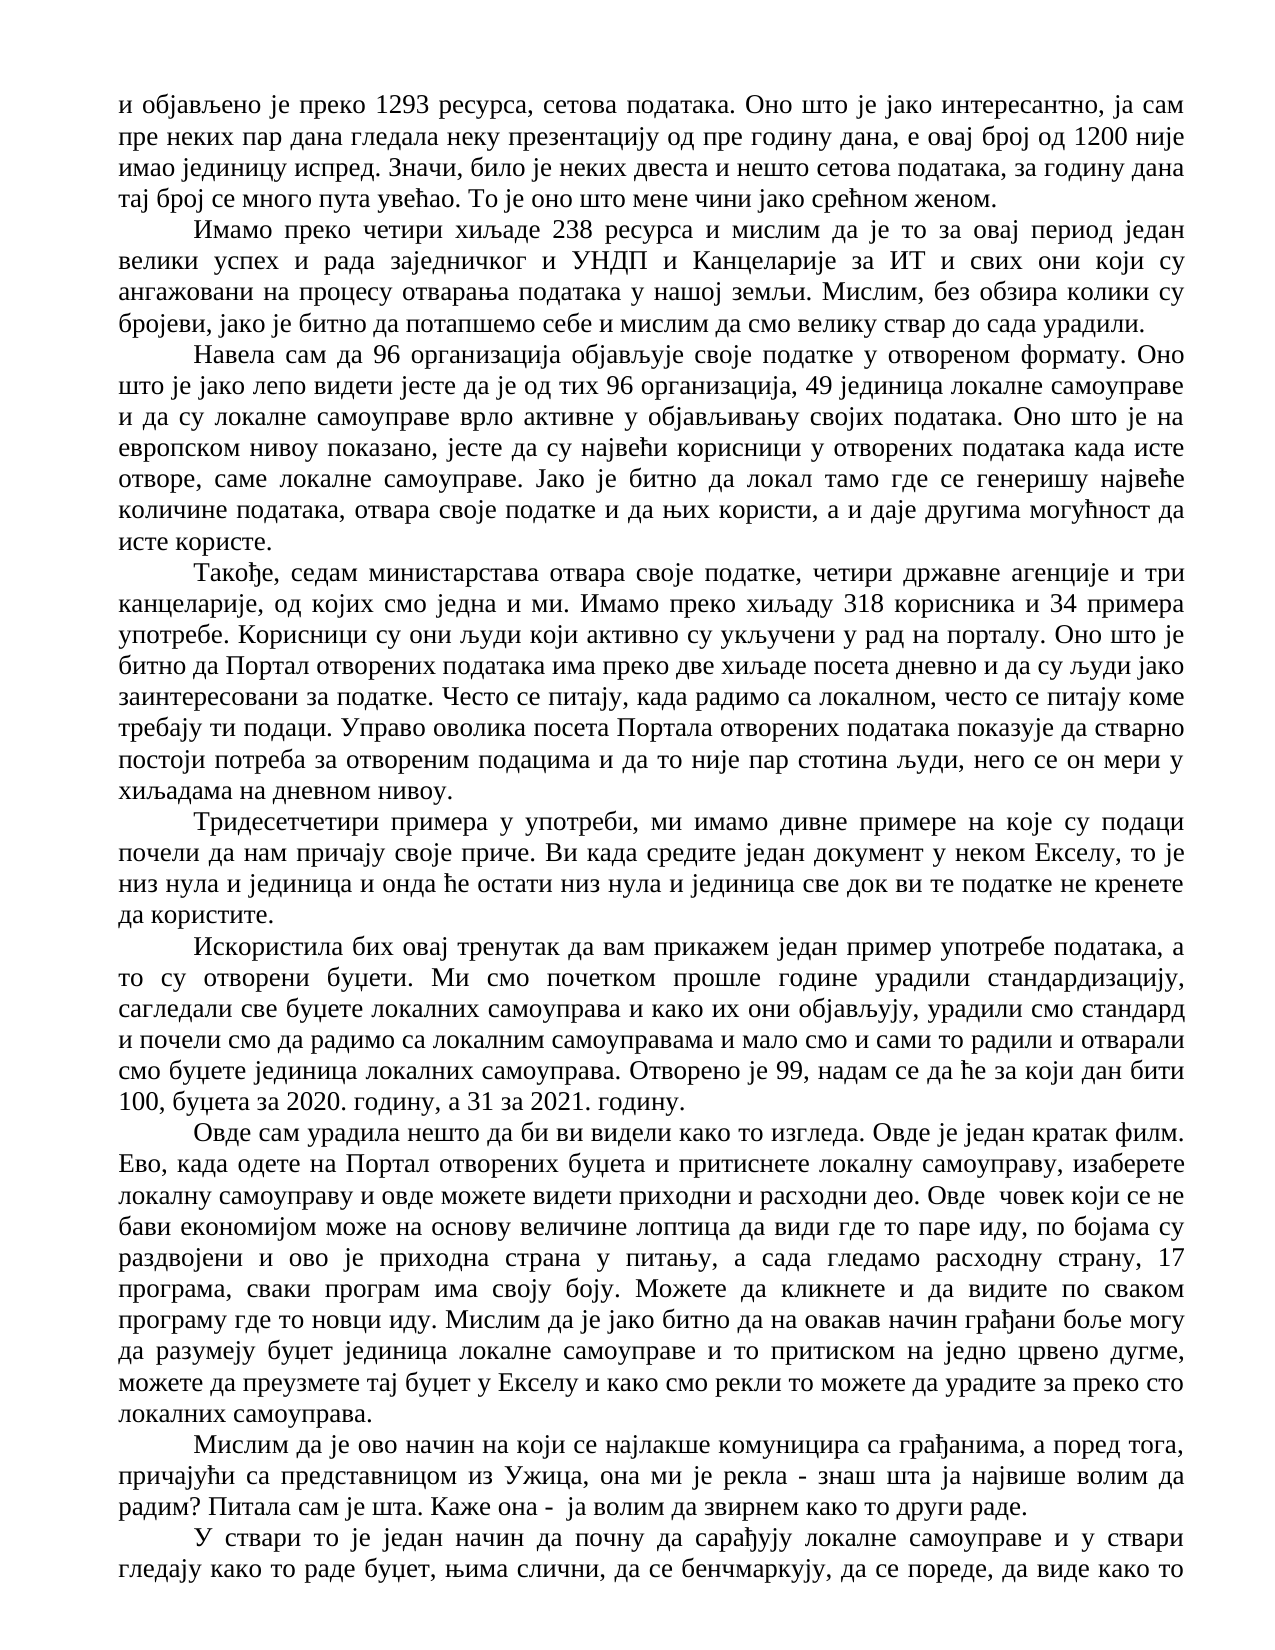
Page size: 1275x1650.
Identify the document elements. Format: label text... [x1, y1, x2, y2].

text Имамо преко четири хиљаде 238 ресурса и мислим да је то за овај период један велики успех и рада заједничког и УНДП и Канцеларије за ИТ и свих они који су ангажовани на процесу отварања података у нашој земљи. Мислим, без обзира колики су бројеви, јако је битно да потапшемо себе и мислим да смо велику ствар до сада урадили. [118, 213, 1186, 338]
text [118, 1521, 1186, 1584]
text Искористила бих овај тренутак да вам прикажем један пример употребе података, а то су отворени буџети. Ми смо почетком прошле године урадили стандардизацију, сагледали све буџете локалних самоуправа и како их они објављују, урадили смо стандард и почели смо да радимо са локалним самоуправама и мало смо и сами то радили и отварали смо буџете јединица локалних самоуправа. Отворено је 99, надам се да ће за који дан бити 100, буџета за 2020. годину, а 31 за 2021. годину. [118, 929, 1186, 1116]
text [118, 89, 1186, 213]
text Мислим да је ово начин на који се најлакше комуницира са грађанима, а поред тога, причајући са представницом из Ужица, она ми је рекла - знаш шта ја највише волим да радим? Питала сам је шта. Каже она - ја волим да звирнем како то други раде. [118, 1428, 1186, 1521]
text Навела сам да 96 организација објављује своје податке у отвореном формату. Оно што је јако лепо видети јесте да је од тих 96 организација, 49 јединица локалне самоуправе и да су локалне самоуправе врло активне у објављивању својих података. Оно што је на европском нивоу показано, јесте да су највећи корисници у отворених података када исте отворе, саме локалне самоуправе. Јако је битно да локал тамо где се генеришу највеће количине података, отвара своје податке и да њих користи, а и даје другима могућност да исте користе. [118, 338, 1186, 556]
text Овде сам урадила нешто да би ви видели како то изгледа. Овде је један кратак филм. Ево, када одете на Портал отворених буџета и притиснете локалну самоуправу, изаберете локалну самоуправу и овде можете видети приходни и расходни део. Овде човек који се не бави економијом може на основу величине лоптица да види где то паре иду, по бојама су раздвојени и ово је приходна страна у питању, а сада гледамо расходну страну, 17 програма, сваки програм има своју боју. Можете да кликнете и да видите по сваком програму где то новци иду. Мислим да је јако битно да на овакав начин грађани боље могу да разумеју буџет јединица локалне самоуправе и то притиском на једно црвено дугме, можете да преузмете тај буџет у Екселу и како смо рекли то можете да урадите за преко сто локалних самоуправа. [118, 1116, 1186, 1428]
text Такође, седам министарстава отвара своје податке, четири државне агенције и три канцеларије, од којих смо једна и ми. Имамо преко хиљаду 318 корисника и 34 примера употребе. Корисници су они људи који активно су укључени у рад на порталу. Оно што је битно да Портал отворених података има преко две хиљаде посета дневно и да су људи јако заинтересовани за податке. Често се питају, када радимо са локалном, често се питају коме требају ти подаци. Управо оволика посета Портала отворених података показује да стварно постоји потреба за отвореним подацима и да то није пар стотина људи, него се он мери у хиљадама на дневном нивоу. [118, 556, 1186, 805]
text Тридесетчетири примера у употреби, ми имамо дивне примере на које су подаци почели да нам причају своје приче. Ви када средите један документ у неком Екселу, то је низ нула и јединица и онда ће остати низ нула и јединица све док ви те податке не кренете да користите. [118, 805, 1186, 929]
